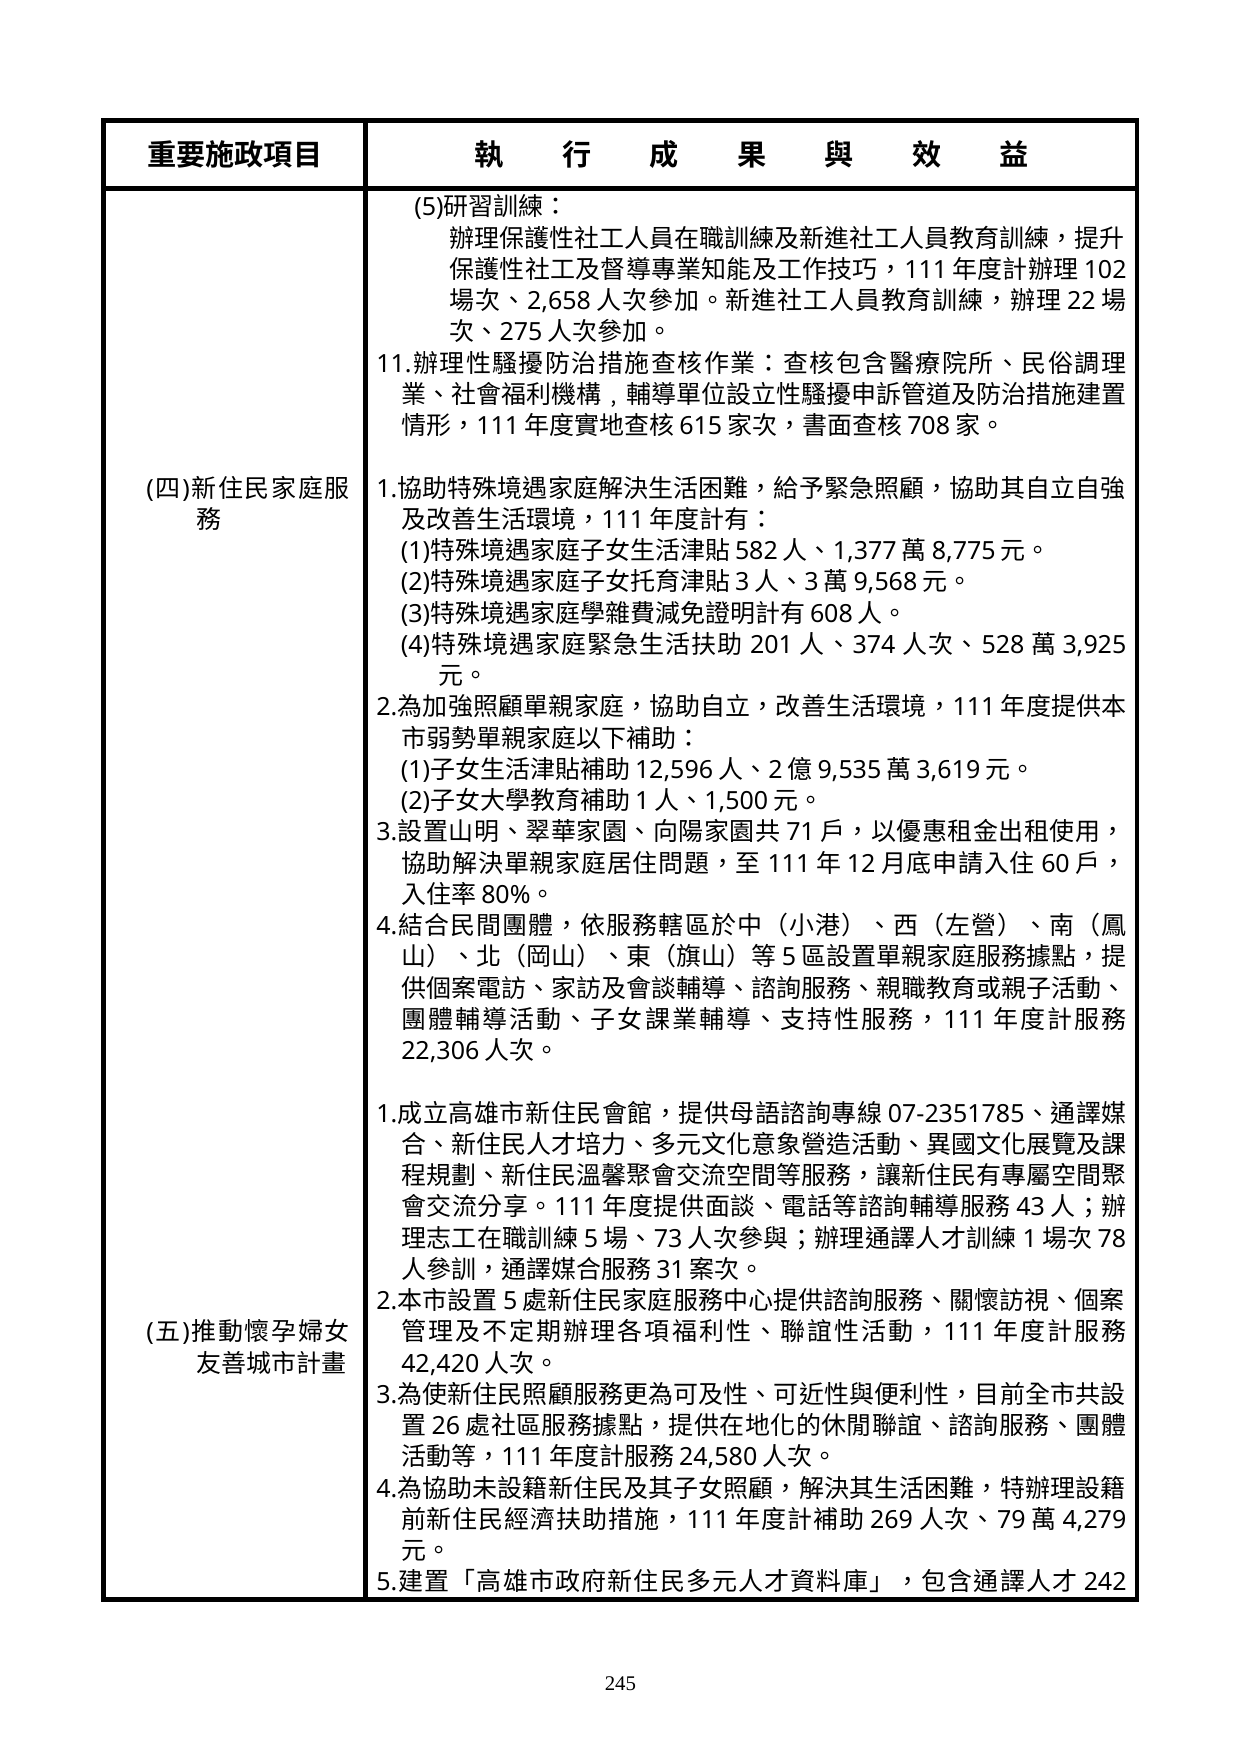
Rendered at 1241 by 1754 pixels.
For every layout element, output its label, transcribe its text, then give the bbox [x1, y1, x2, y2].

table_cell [106, 191, 363, 1597]
table_header 重要施政項目 [106, 123, 363, 186]
table_header 執 行 成 果 與 效 益 [368, 123, 1135, 186]
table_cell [368, 191, 1135, 1597]
